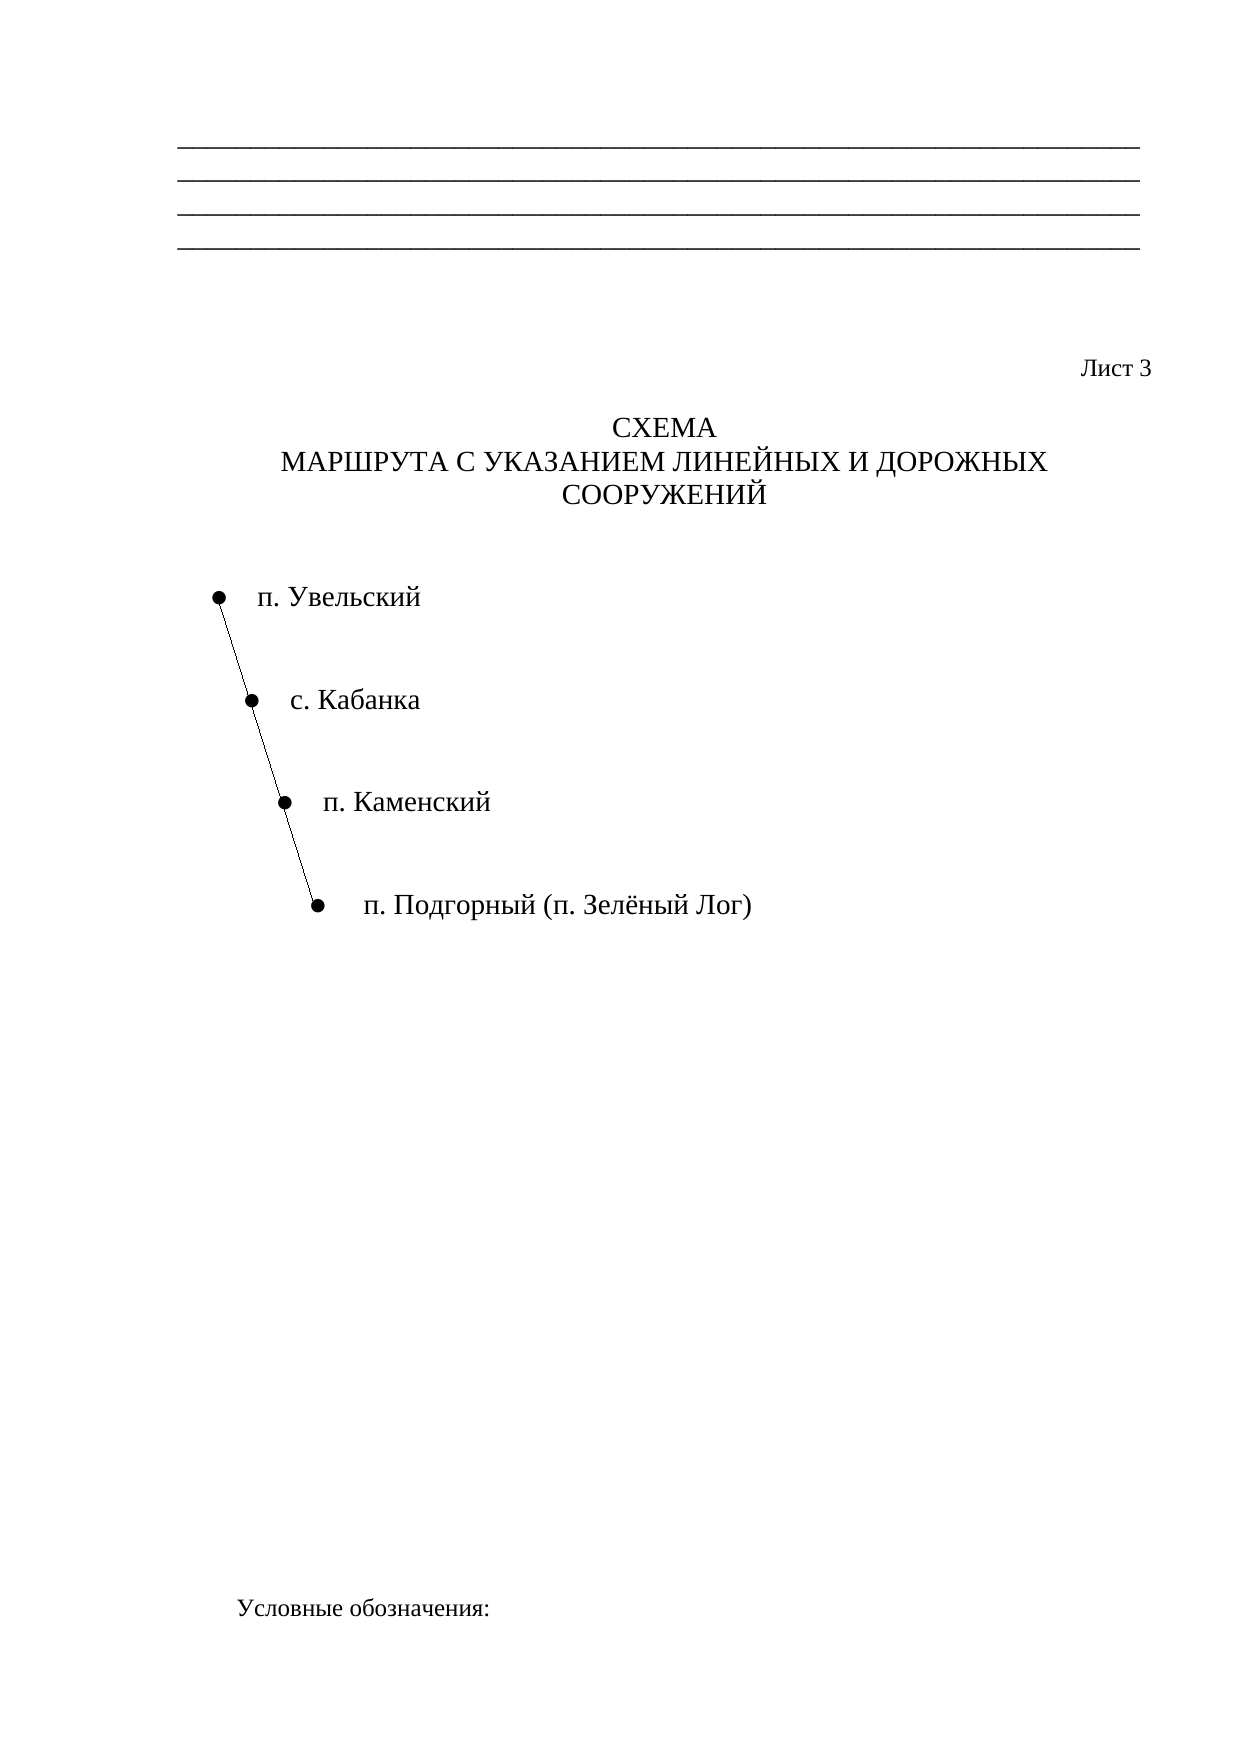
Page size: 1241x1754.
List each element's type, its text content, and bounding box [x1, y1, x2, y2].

text Лист 3 [177, 353, 1152, 382]
text ● с. Кабанка [177, 681, 1152, 716]
text Условные обозначения: [177, 1593, 1152, 1621]
text МАРШРУТА С УКАЗАНИЕМ ЛИНЕЙНЫХ И ДОРОЖНЫХ [177, 444, 1152, 477]
text СХЕМА [177, 410, 1152, 444]
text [177, 118, 1152, 252]
text ● п. Подгорный (п. Зелёный Лог) [177, 886, 1152, 922]
text СООРУЖЕНИЙ [177, 477, 1152, 511]
text ● п. Каменский [177, 783, 1152, 819]
text ● п. Увельский [177, 578, 1152, 614]
